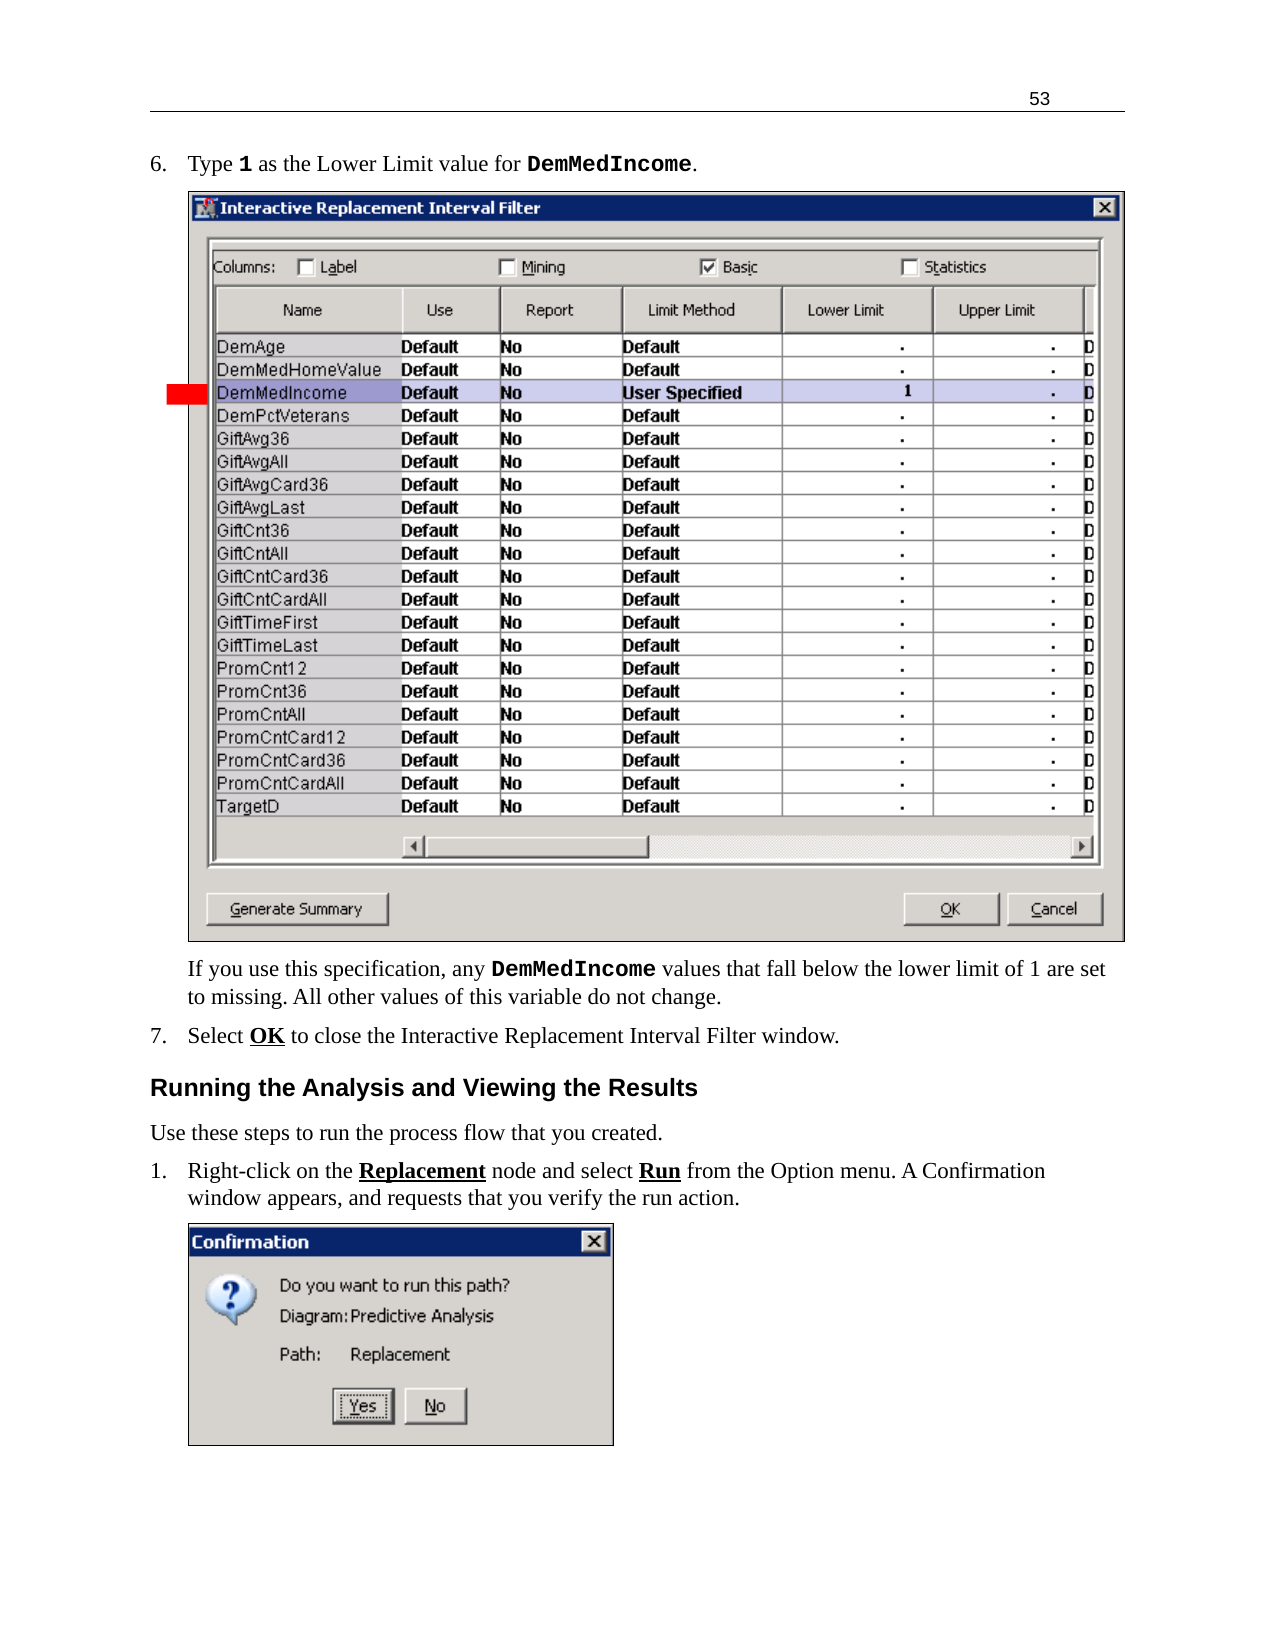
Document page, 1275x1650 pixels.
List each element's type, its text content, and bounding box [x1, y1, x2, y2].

text If you use this specification, any DemMedIncome values that fall below the lower limit of 1 are set to missing. All other values of this variable do not change. [187, 955, 1125, 1009]
list Type 1 as the Lower Limit value for DemMedIncome. [150, 150, 1125, 178]
list Right-click on the Replacement node and select Run from the Option menu. A Confirmation window appears, and requests that you verify the run action. [150, 1157, 1125, 1210]
picture [189, 192, 1124, 941]
list Select OK to close the Interactive Replacement Interval Filter window. [150, 1022, 1125, 1048]
picture [189, 1224, 613, 1445]
subtitle Running the Analysis and Viewing the Results [150, 1073, 1125, 1102]
text Use these steps to run the process flow that you created. [150, 1119, 1125, 1145]
